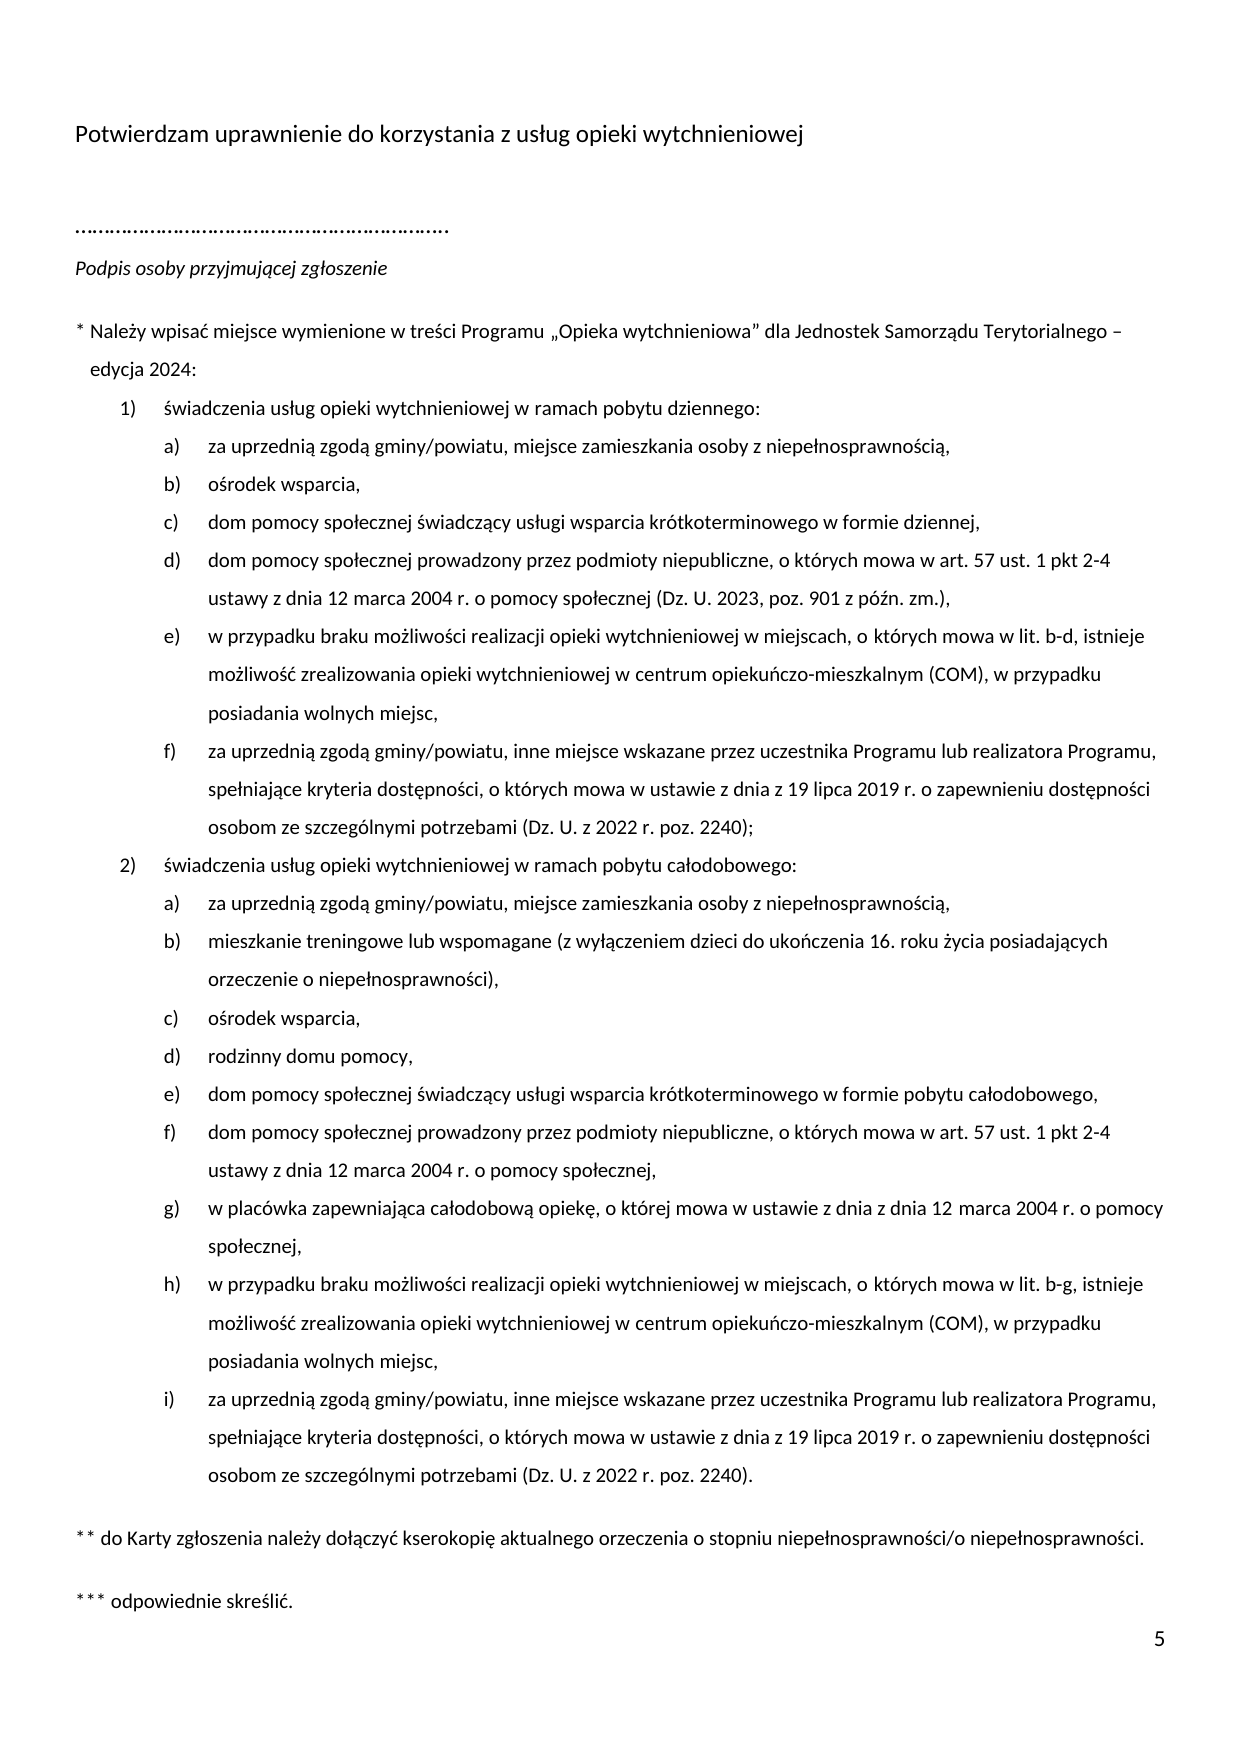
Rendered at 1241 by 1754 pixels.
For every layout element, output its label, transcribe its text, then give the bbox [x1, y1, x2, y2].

list świadczenia usług opieki wytchnieniowej w ramach pobytu dziennego: [119, 395, 1165, 420]
list za uprzednią zgodą gminy/powiatu, inne miejsce wskazane przez uczestnika Programu lub realizatora Programu, spełniające kryteria dostępności, o których mowa w ustawie z dnia z 19 lipca 2019 r. o zapewnieniu dostępności osobom ze szczególnymi potrzebami (Dz. U. z 2022 r. poz. 2240). [164, 1386, 1165, 1488]
list świadczenia usług opieki wytchnieniowej w ramach pobytu całodobowego: [119, 852, 1165, 878]
list dom pomocy społecznej prowadzony przez podmioty niepubliczne, o których mowa w art. 57 ust. 1 pkt 2-4 ustawy z dnia 12 marca 2004 r. o pomocy społecznej, [164, 1119, 1165, 1183]
list w przypadku braku możliwości realizacji opieki wytchnieniowej w miejscach, o których mowa w lit. b-d, istnieje możliwość zrealizowania opieki wytchnieniowej w centrum opiekuńczo-mieszkalnym (COM), w przypadku posiadania wolnych miejsc, [164, 623, 1165, 725]
text * Należy wpisać miejsce wymienione w treści Programu „Opieka wytchnieniowa” dla Jednostek Samorządu Terytorialnego – edycja 2024: [75, 318, 1165, 382]
list dom pomocy społecznej prowadzony przez podmioty niepubliczne, o których mowa w art. 57 ust. 1 pkt 2-4 ustawy z dnia 12 marca 2004 r. o pomocy społecznej (Dz. U. 2023, poz. 901 z późn. zm.), [164, 547, 1165, 611]
text ** do Karty zgłoszenia należy dołączyć kserokopię aktualnego orzeczenia o stopniu niepełnosprawności/o niepełnosprawności. [75, 1525, 1165, 1551]
text Podpis osoby przyjmującej zgłoszenie [75, 255, 1165, 281]
text Potwierdzam uprawnienie do korzystania z usług opieki wytchnieniowej [75, 118, 1165, 149]
list ośrodek wsparcia, [164, 1005, 1165, 1030]
list rodzinny domu pomocy, [164, 1043, 1165, 1068]
list ośrodek wsparcia, [164, 471, 1165, 496]
list za uprzednią zgodą gminy/powiatu, miejsce zamieszkania osoby z niepełnosprawnością, [164, 433, 1165, 458]
list w placówka zapewniająca całodobową opiekę, o której mowa w ustawie z dnia z dnia 12 marca 2004 r. o pomocy społecznej, [164, 1195, 1165, 1259]
text *** odpowiednie skreślić. [75, 1588, 1165, 1614]
text ……………………………………………………….. [75, 209, 1165, 240]
list dom pomocy społecznej świadczący usługi wsparcia krótkoterminowego w formie dziennej, [164, 509, 1165, 534]
list dom pomocy społecznej świadczący usługi wsparcia krótkoterminowego w formie pobytu całodobowego, [164, 1081, 1165, 1106]
list mieszkanie treningowe lub wspomagane (z wyłączeniem dzieci do ukończenia 16. roku życia posiadających orzeczenie o niepełnosprawności), [164, 928, 1165, 992]
list za uprzednią zgodą gminy/powiatu, miejsce zamieszkania osoby z niepełnosprawnością, [164, 890, 1165, 916]
list w przypadku braku możliwości realizacji opieki wytchnieniowej w miejscach, o których mowa w lit. b-g, istnieje możliwość zrealizowania opieki wytchnieniowej w centrum opiekuńczo-mieszkalnym (COM), w przypadku posiadania wolnych miejsc, [164, 1272, 1165, 1373]
list za uprzednią zgodą gminy/powiatu, inne miejsce wskazane przez uczestnika Programu lub realizatora Programu, spełniające kryteria dostępności, o których mowa w ustawie z dnia z 19 lipca 2019 r. o zapewnieniu dostępności osobom ze szczególnymi potrzebami (Dz. U. z 2022 r. poz. 2240); [164, 738, 1165, 839]
